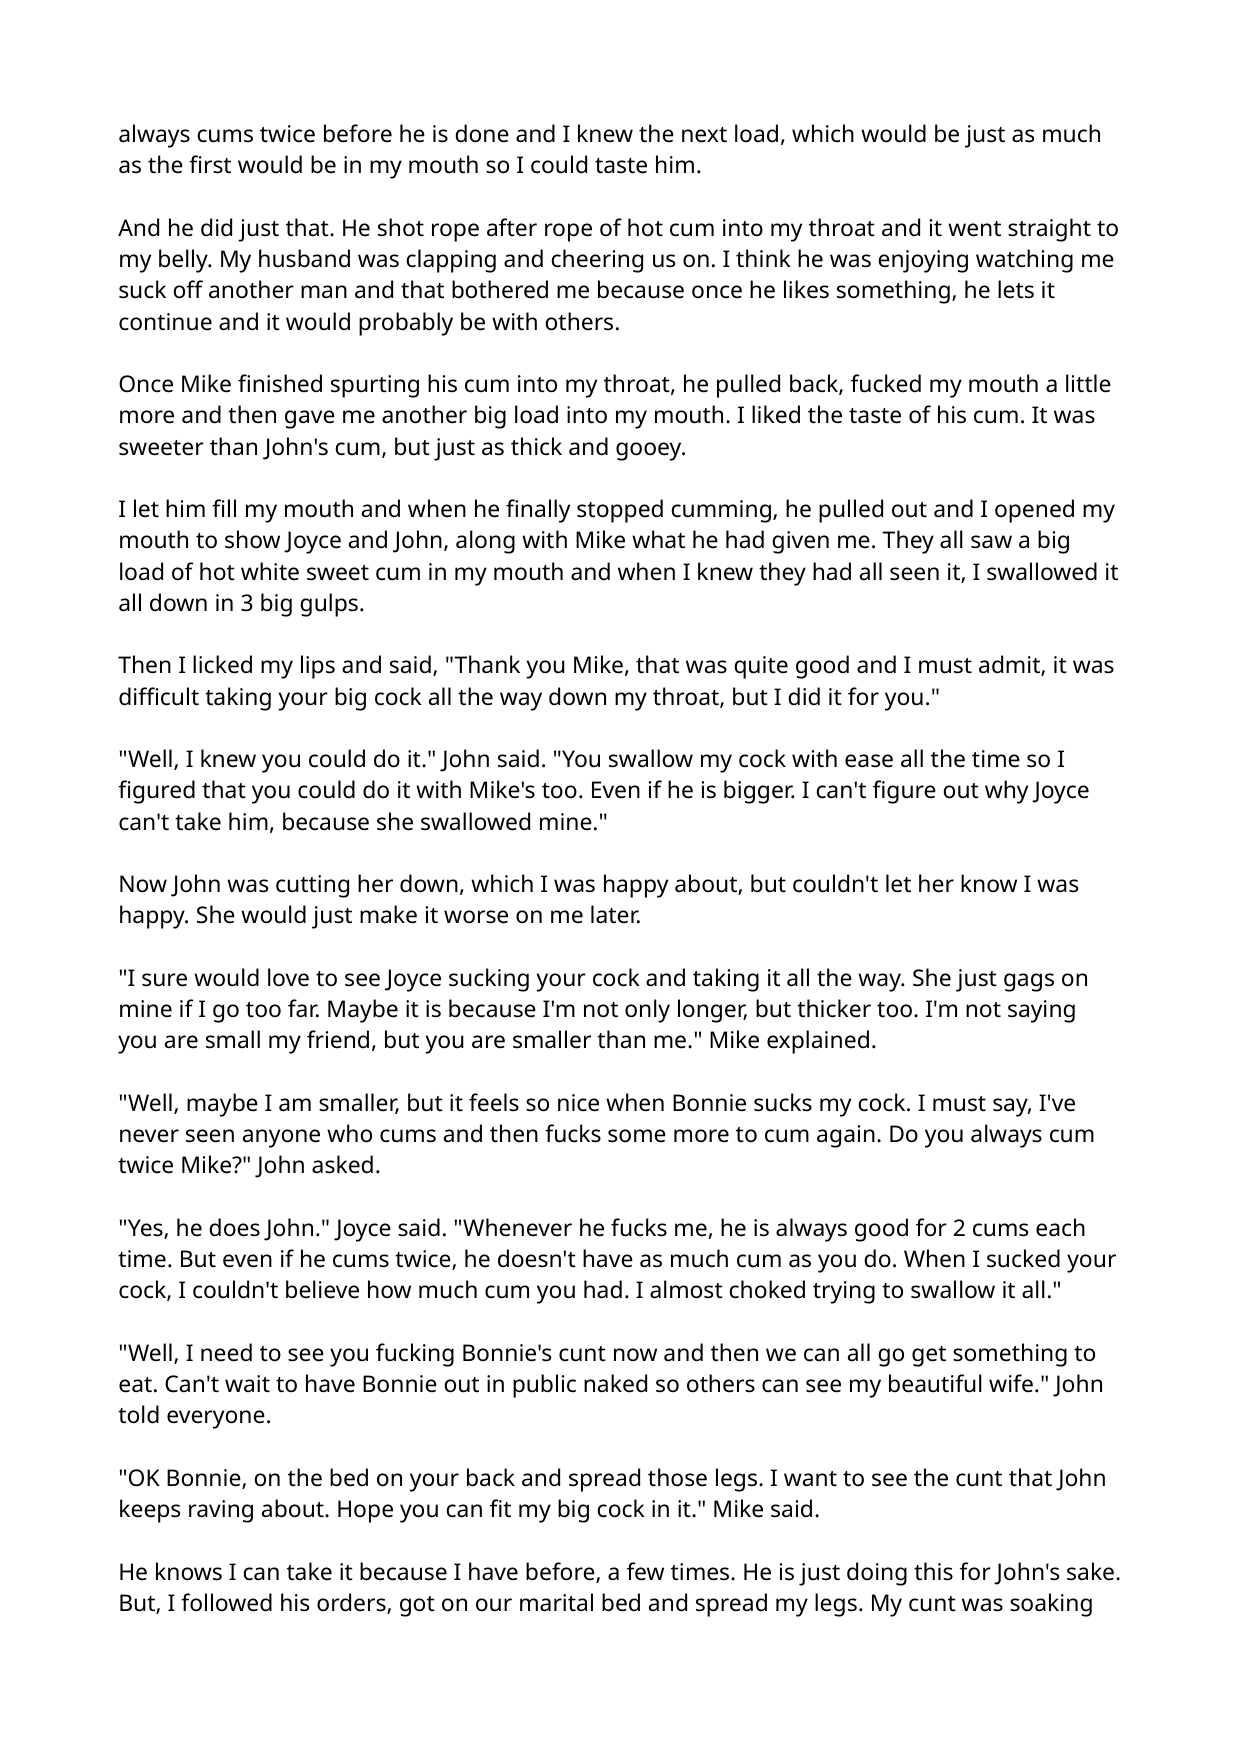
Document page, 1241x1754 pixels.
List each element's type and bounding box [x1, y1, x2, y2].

text [118, 118, 1122, 1618]
